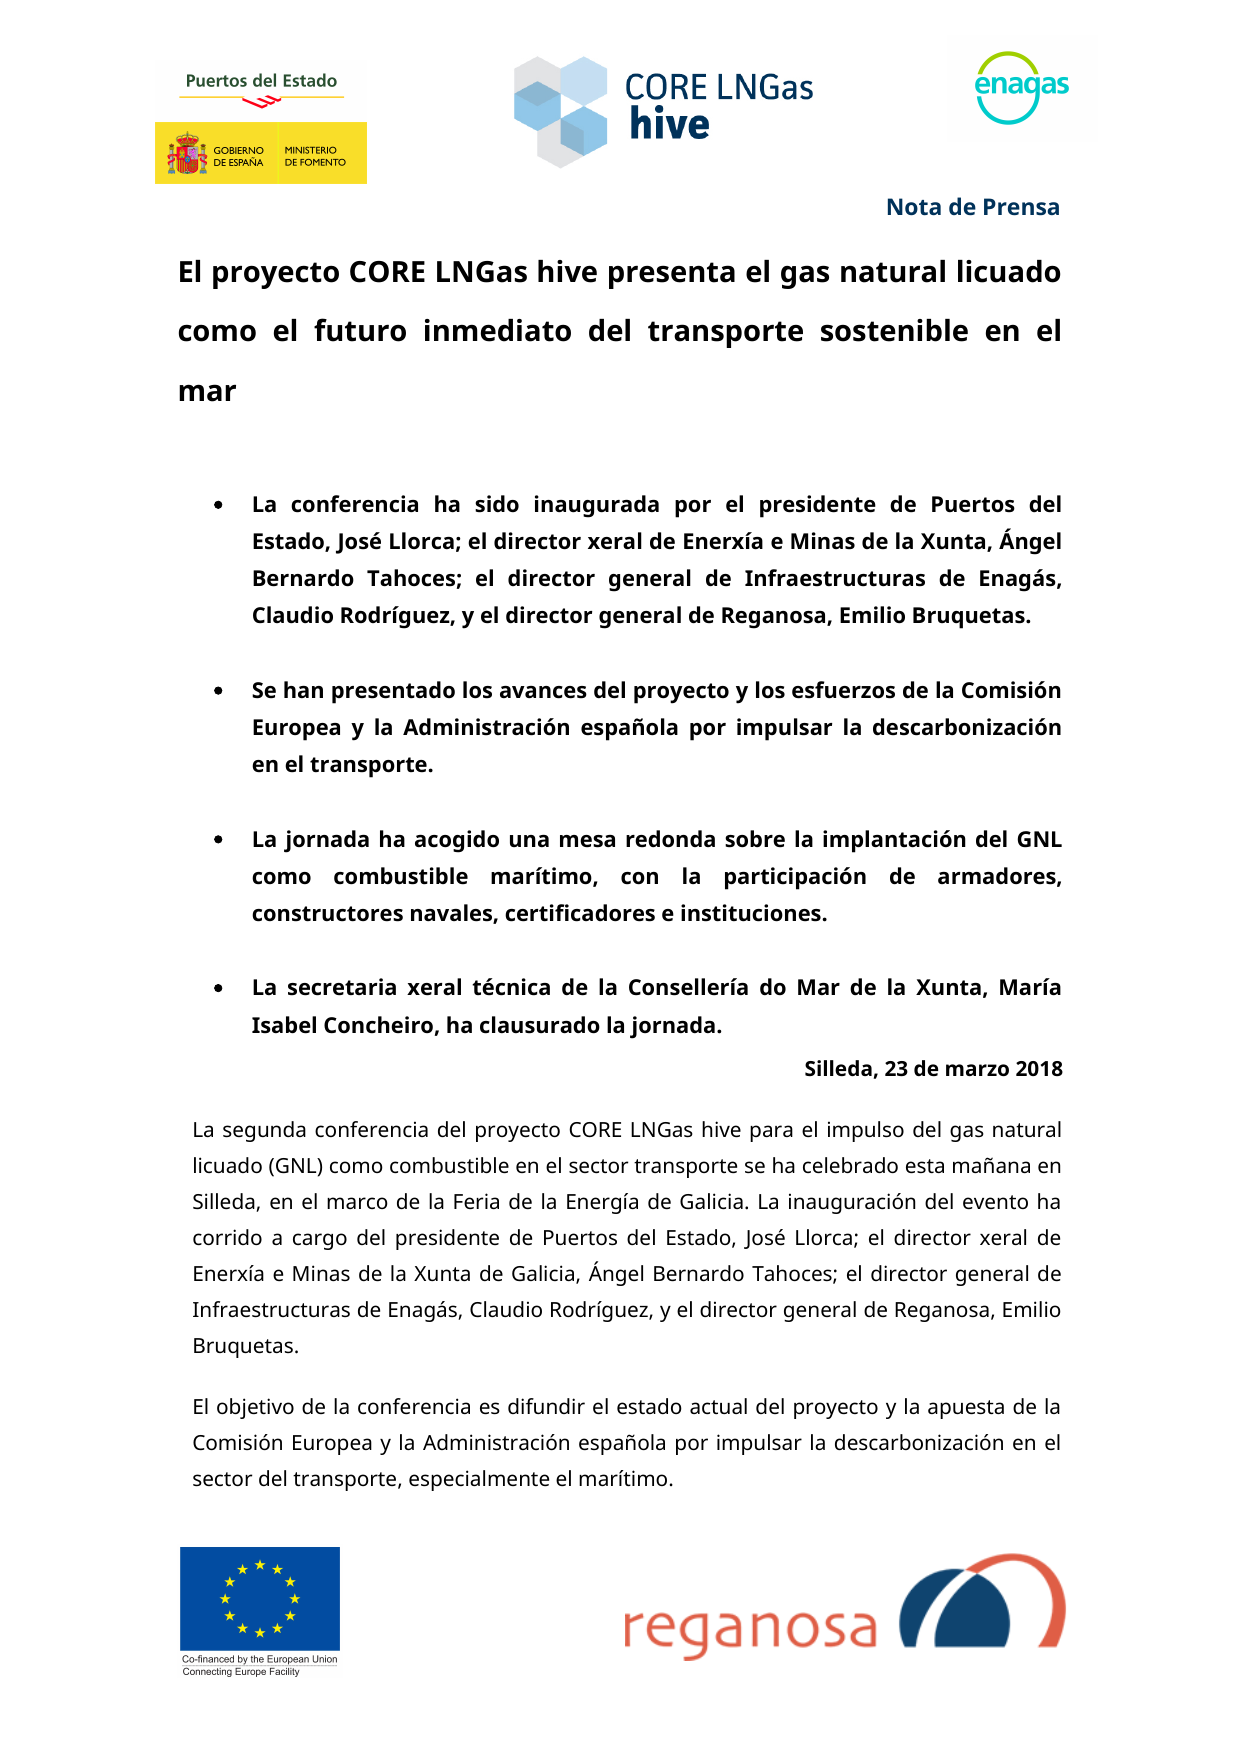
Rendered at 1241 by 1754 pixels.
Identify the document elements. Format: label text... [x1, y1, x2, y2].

list Se han presentado los avances del proyecto y los esfuerzos de la Comisión Europea y la Administración española por impulsar la descarbonización en el transporte. [214, 675, 1063, 779]
text El objetivo de la conferencia es difundir el estado actual del proyecto y la apuesta de la Comisión Europea y la Administración española por impulsar la descarbonización en el sector del transporte, especialmente el marítimo. [192, 1384, 1063, 1492]
list La conferencia ha sido inaugurada por el presidente de Puertos del Estado, José Llorca; el director xeral de Enerxía e Minas de la Xunta, Ángel Bernardo Tahoces; el director general de Infraestructuras de Enagás, Claudio Rodríguez, y el director general de Reganosa, Emilio Bruquetas. [214, 489, 1063, 630]
picture [625, 1544, 1069, 1661]
picture [177, 1544, 343, 1678]
picture [488, 30, 838, 195]
text Silleda, 23 de marzo 2018 [192, 1047, 1063, 1083]
text La segunda conferencia del proyecto CORE LNGas hive para el impulso del gas natural licuado (GNL) como combustible en el sector transporte se ha celebrado esta mañana en Silleda, en el marco de la Feria de la Energía de Galicia. La inauguración del evento ha corrido a cargo del presidente de Puertos del Estado, José Llorca; el director xeral de Enerxía e Minas de la Xunta de Galicia, Ángel Bernardo Tahoces; el director general de Infraestructuras de Enagás, Claudio Rodríguez, y el director general de Reganosa, Emilio Bruquetas. [192, 1108, 1063, 1359]
list La jornada ha acogido una mesa redonda sobre la implantación del GNL como combustible marítimo, con la participación de armadores, constructores navales, certificadores e instituciones. [214, 824, 1063, 928]
text El proyecto CORE LNGas hive presenta el gas natural licuado como el futuro inmediato del transporte sostenible en el mar [177, 251, 1063, 410]
picture [946, 35, 1098, 142]
list La secretaria xeral técnica de la Consellería do Mar de la Xunta, María Isabel Concheiro, ha clausurado la jornada. [214, 972, 1063, 1039]
picture [155, 60, 367, 184]
